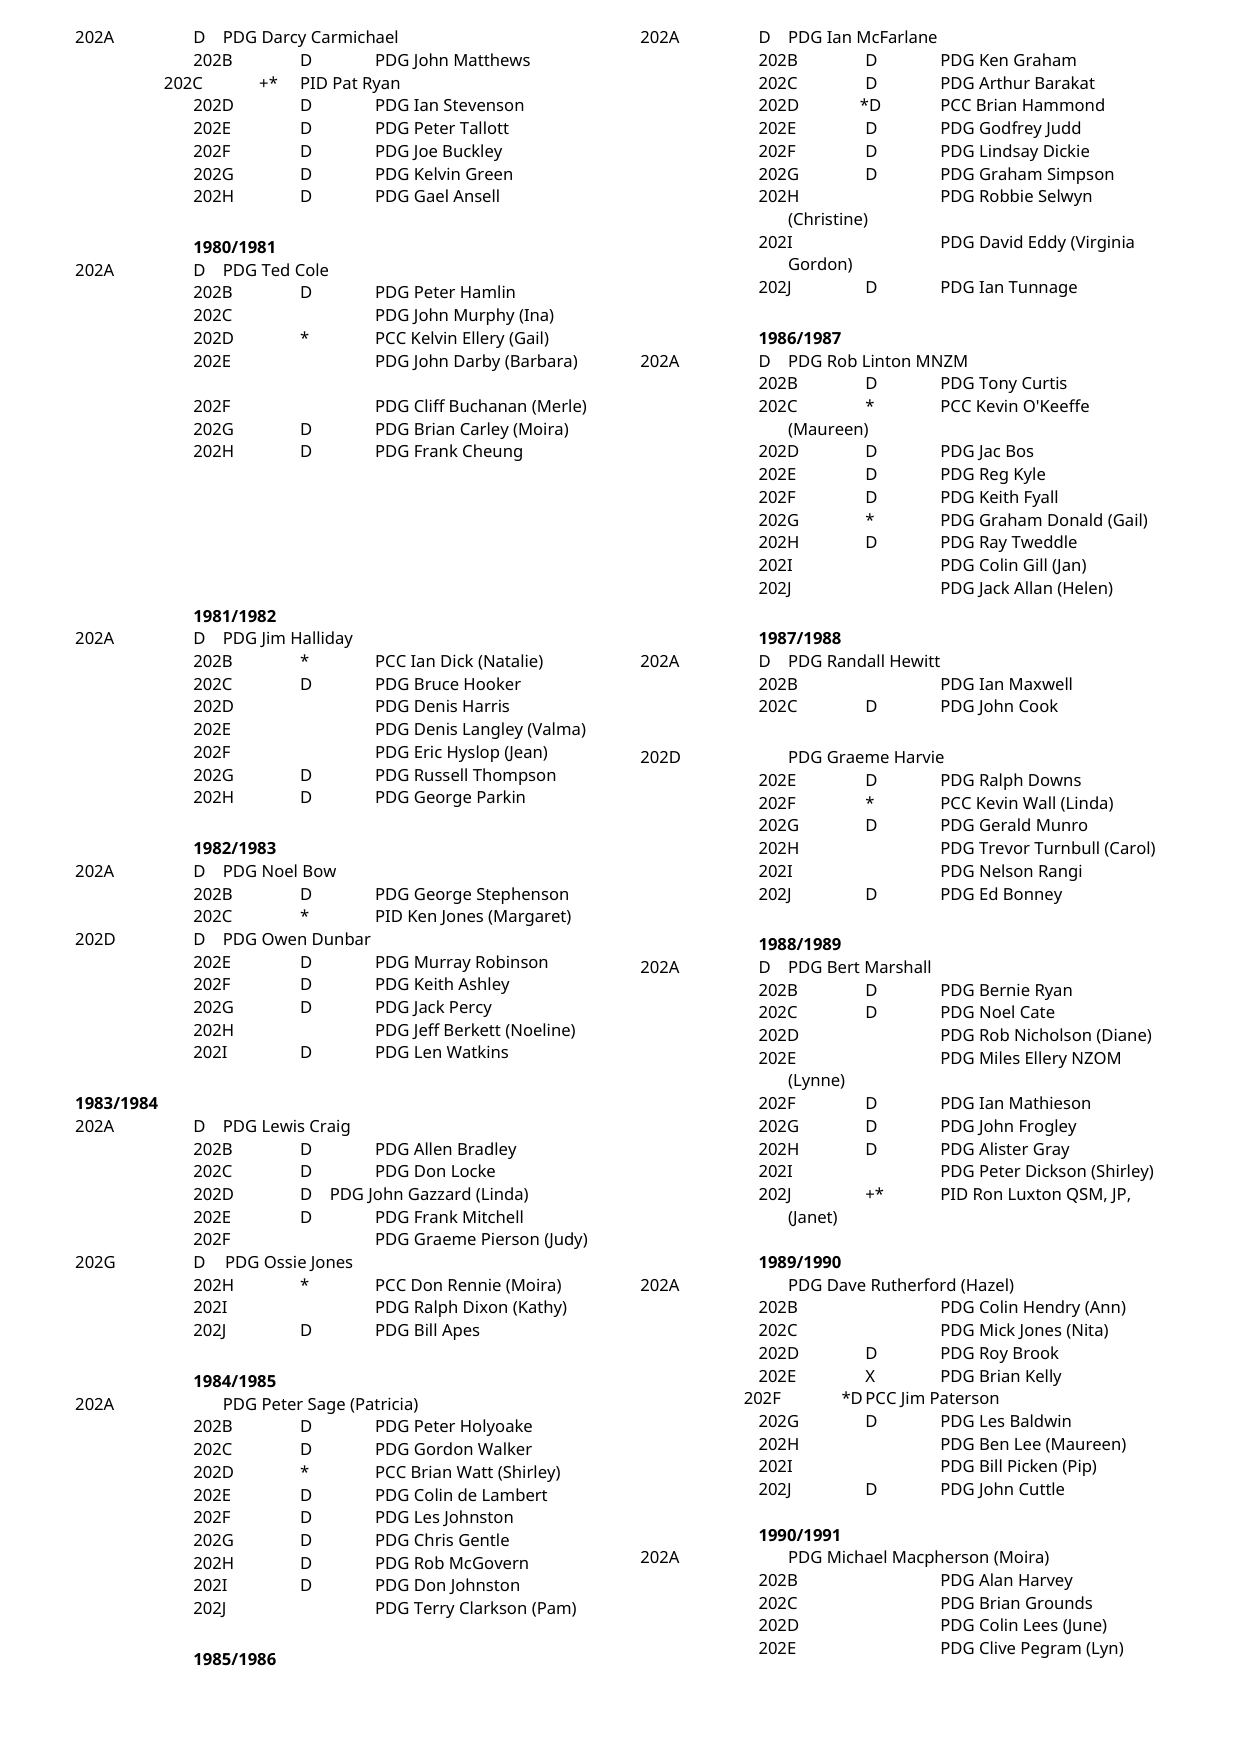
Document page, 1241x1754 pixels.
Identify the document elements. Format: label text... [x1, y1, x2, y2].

text 202D D PDG Owen Dunbar [75, 927, 600, 950]
text 202H D PDG Gael Ansell [75, 185, 600, 208]
text 202H D PDG Alister Gray [640, 1137, 1165, 1160]
text 202C PDG Mick Jones (Nita) [640, 1319, 1165, 1342]
text 202I D PDG Don Johnston [75, 1574, 600, 1597]
text 202D * PCC Kelvin Ellery (Gail) [75, 326, 600, 349]
text 202F *D PCC Jim Paterson [640, 1387, 1165, 1410]
text 202D * PCC Brian Watt (Shirley) [75, 1460, 600, 1483]
text 202A D PDG Ian McFarlane [640, 26, 1165, 49]
text 1988/1989 [640, 933, 1165, 956]
text 202I PDG Nelson Rangi [640, 859, 1165, 882]
text 202C D PDG Don Locke [75, 1160, 600, 1183]
text 202E PDG John Darby (Barbara) [75, 349, 600, 394]
text 202J PDG Terry Clarkson (Pam) [75, 1597, 600, 1619]
text 202I PDG Peter Dickson (Shirley) [640, 1160, 1165, 1183]
text 202C D PDG Arthur Barakat [640, 71, 1165, 94]
text 202F PDG Graeme Pierson (Judy) 202G D PDG Ossie Jones [75, 1228, 600, 1273]
text 202D D PDG Jac Bos [640, 440, 1165, 463]
text 1986/1987 [640, 326, 1165, 349]
text 202I D PDG Len Watkins [75, 1041, 600, 1064]
text 202F PDG Eric Hyslop (Jean) [75, 741, 600, 763]
text 202C PDG John Murphy (Ina) [75, 304, 600, 326]
text 202B D PDG Peter Holyoake [75, 1415, 600, 1438]
text 202G D PDG Les Baldwin [640, 1410, 1165, 1432]
text 202H D PDG Ray Tweddle [640, 531, 1165, 553]
text 202A PDG Michael Macpherson (Moira) [640, 1546, 1165, 1569]
text 202J +* PID Ron Luxton QSM, JP, (Janet) [640, 1183, 1165, 1228]
text 202F D PDG Keith Ashley [75, 973, 600, 996]
text 202E D PDG Colin de Lambert [75, 1483, 600, 1506]
text 202D PDG Graeme Harvie [640, 746, 1165, 768]
text 202C PDG Brian Grounds [640, 1591, 1165, 1614]
text 202E PDG Clive Pegram (Lyn) [640, 1637, 1165, 1659]
text 202D PDG Denis Harris [75, 695, 600, 718]
text 202F D PDG Les Johnston [75, 1506, 600, 1528]
text 202B D PDG John Matthews [75, 49, 600, 71]
text 202C D PDG John Cook [640, 695, 1165, 718]
text 202F PDG Cliff Buchanan (Merle) [75, 394, 600, 417]
text 202I PDG Ralph Dixon (Kathy) [75, 1296, 600, 1319]
text 202F D PDG Joe Buckley [75, 139, 600, 162]
text 202G D PDG Graham Simpson [640, 162, 1165, 185]
text 202F D PDG Keith Fyall [640, 485, 1165, 508]
text 202G D PDG Gerald Munro [640, 814, 1165, 837]
text 202D *D PCC Brian Hammond [640, 94, 1165, 117]
text 202B PDG Alan Harvey [640, 1569, 1165, 1591]
text 202I PDG David Eddy (Virginia Gordon) [640, 230, 1165, 276]
text 202A D PDG Bert Marshall [640, 956, 1165, 978]
text 202I PDG Colin Gill (Jan) [640, 553, 1165, 576]
text 202B D PDG Tony Curtis [640, 372, 1165, 394]
text 202A D PDG Lewis Craig [75, 1114, 600, 1137]
text 202H * PCC Don Rennie (Moira) [75, 1273, 600, 1296]
text 202C D PDG Gordon Walker [75, 1438, 600, 1460]
text 202B PDG Colin Hendry (Ann) [640, 1296, 1165, 1319]
text 202B * PCC Ian Dick (Natalie) [75, 650, 600, 672]
text 202E D PDG Frank Mitchell [75, 1205, 600, 1228]
text 202J D PDG Ed Bonney [640, 882, 1165, 905]
text 1981/1982 [75, 604, 600, 627]
text 202E PDG Denis Langley (Valma) [75, 718, 600, 741]
text 202E PDG Miles Ellery NZOM (Lynne) [640, 1046, 1165, 1092]
text 202E D PDG Murray Robinson [75, 950, 600, 973]
text 202B D PDG Bernie Ryan [640, 978, 1165, 1001]
text 1990/1991 [640, 1523, 1165, 1546]
text 202G D PDG Jack Percy [75, 996, 600, 1018]
text 202D PDG Colin Lees (June) [640, 1614, 1165, 1637]
text 202B D PDG Allen Bradley [75, 1137, 600, 1160]
text 202I PDG Bill Picken (Pip) [640, 1455, 1165, 1478]
text 202H PDG Jeff Berkett (Noeline) [75, 1018, 600, 1041]
text 202J D PDG Ian Tunnage [640, 276, 1165, 298]
text 202G * PDG Graham Donald (Gail) [640, 508, 1165, 531]
text 202E D PDG Ralph Downs [640, 768, 1165, 791]
text 1982/1983 [75, 837, 600, 859]
text 202A D PDG Noel Bow [75, 859, 600, 882]
text 1987/1988 [640, 627, 1165, 650]
text 202A D PDG Darcy Carmichael [75, 26, 600, 49]
text 1983/1984 [75, 1092, 600, 1114]
text 202B PDG Ian Maxwell [640, 672, 1165, 695]
text 202H PDG Ben Lee (Maureen) [640, 1432, 1165, 1455]
text 202D PDG Rob Nicholson (Diane) [640, 1024, 1165, 1046]
text 202B D PDG George Stephenson [75, 882, 600, 905]
text 202F D PDG Lindsay Dickie [640, 139, 1165, 162]
text 202J D PDG John Cuttle [640, 1478, 1165, 1501]
text 202G D PDG Kelvin Green [75, 162, 600, 185]
text 202D D PDG John Gazzard (Linda) [75, 1183, 600, 1205]
text 202A D PDG Ted Cole [75, 258, 600, 281]
text 202E D PDG Peter Tallott [75, 117, 600, 139]
text 202H D PDG Rob McGovern [75, 1551, 600, 1574]
text 202A D PDG Rob Linton MNZM [640, 349, 1165, 372]
text 202F D PDG Ian Mathieson [640, 1092, 1165, 1114]
text 202B D PDG Ken Graham [640, 49, 1165, 71]
text 202H D PDG Frank Cheung [75, 440, 600, 463]
text 202H PDG Robbie Selwyn (Christine) [640, 185, 1165, 230]
text 202A D PDG Jim Halliday [75, 627, 600, 650]
text 202A PDG Dave Rutherford (Hazel) [640, 1273, 1165, 1296]
text 202G D PDG Chris Gentle [75, 1528, 600, 1551]
text 202E X PDG Brian Kelly [640, 1364, 1165, 1387]
text 202A D PDG Randall Hewitt [640, 650, 1165, 672]
text 202H D PDG George Parkin [75, 786, 600, 809]
text 202C D PDG Bruce Hooker [75, 672, 600, 695]
text 202D D PDG Ian Stevenson [75, 94, 600, 117]
text 202C * PID Ken Jones (Margaret) [75, 905, 600, 927]
text 202C * PCC Kevin O'Keeffe (Maureen) [640, 394, 1165, 440]
text 1989/1990 [640, 1251, 1165, 1273]
text 202J PDG Jack Allan (Helen) [640, 576, 1165, 627]
text 202H PDG Trevor Turnbull (Carol) [640, 837, 1165, 859]
text 202G D PDG John Frogley [640, 1114, 1165, 1137]
text 202E D PDG Reg Kyle [640, 463, 1165, 485]
text 1980/1981 [75, 236, 600, 258]
text 202B D PDG Peter Hamlin [75, 281, 600, 304]
text 202G D PDG Brian Carley (Moira) [75, 417, 600, 440]
text 202A PDG Peter Sage (Patricia) [75, 1392, 600, 1415]
text 202G D PDG Russell Thompson [75, 763, 600, 786]
text 202D D PDG Roy Brook [640, 1342, 1165, 1364]
text 202J D PDG Bill Apes [75, 1319, 600, 1342]
text 202C D PDG Noel Cate [640, 1001, 1165, 1024]
text 202C +* PID Pat Ryan [75, 71, 600, 94]
text 1985/1986 [75, 1647, 600, 1670]
text 202F * PCC Kevin Wall (Linda) [640, 791, 1165, 814]
text 1984/1985 [75, 1369, 600, 1392]
text 202E D PDG Godfrey Judd [640, 117, 1165, 139]
